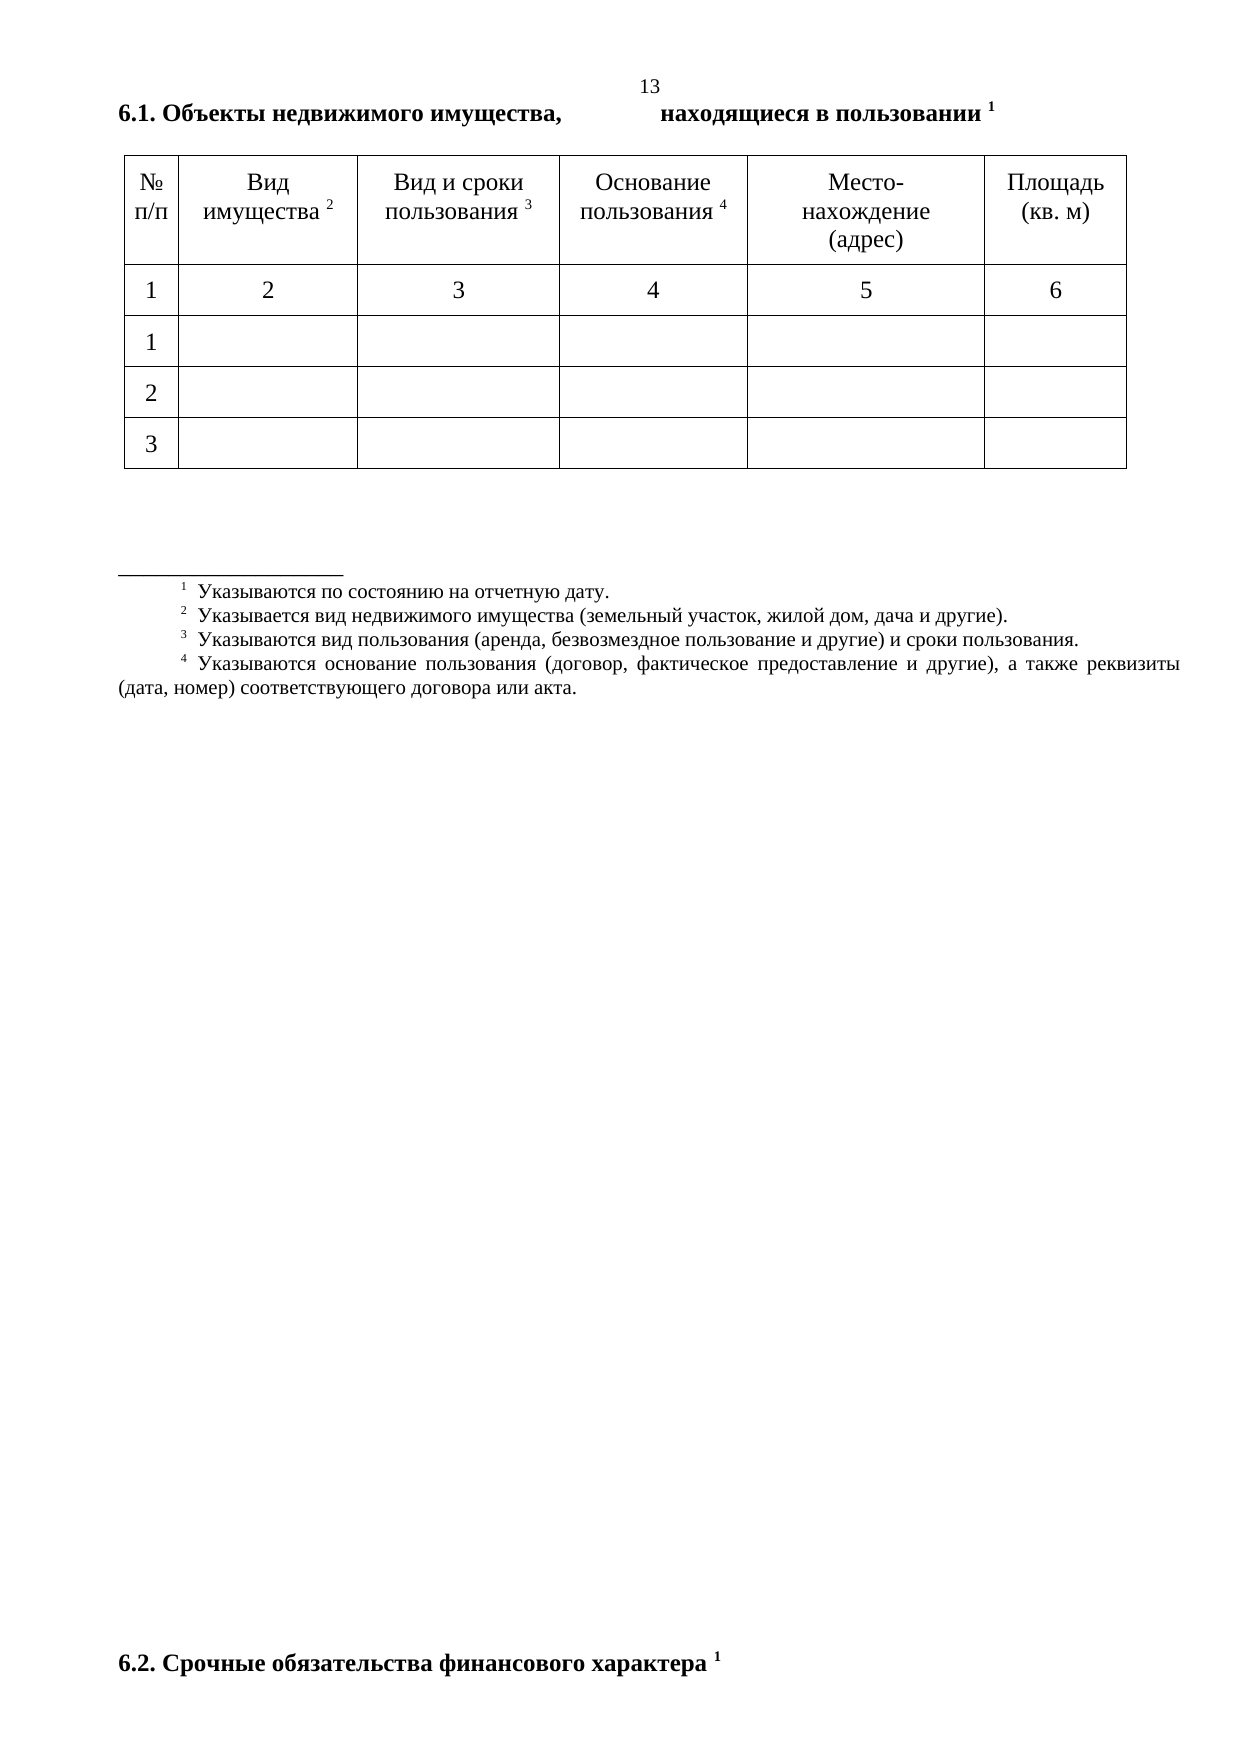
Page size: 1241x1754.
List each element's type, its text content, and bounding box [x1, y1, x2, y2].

table_cell 3 [125, 418, 178, 468]
table_cell [560, 367, 747, 417]
table_header Основание пользования 4 [560, 156, 747, 264]
table_cell 1 [125, 316, 178, 366]
table_header Вид имущества 2 [179, 156, 357, 264]
text ______2_Указывается вид недвижимого имущества (земельный участок, жилой дом, дача и другие). [118, 603, 1181, 627]
table_cell [560, 316, 747, 366]
table_cell 5 [748, 265, 984, 315]
table_cell [985, 316, 1126, 366]
table_header Вид и сроки пользования 3 [358, 156, 559, 264]
table_cell 1 [125, 265, 178, 315]
table_cell 4 [560, 265, 747, 315]
table_header Место- нахождение (адрес) [748, 156, 984, 264]
table_cell [179, 367, 357, 417]
table_cell [179, 316, 357, 366]
text __________________ [118, 550, 1181, 579]
text 6.2. Срочные обязательства финансового характера 1 [118, 1648, 1181, 1677]
table_cell [985, 418, 1126, 468]
text ______3_Указываются вид пользования (аренда, безвозмездное пользование и другие) и сроки пользования. [118, 627, 1181, 651]
table_cell [560, 418, 747, 468]
table_cell [748, 316, 984, 366]
table_cell 2 [179, 265, 357, 315]
table_cell [179, 418, 357, 468]
table_cell 6 [985, 265, 1126, 315]
text ______1_Указываются по состоянию на отчетную дату. [118, 579, 1181, 603]
text 6.1. Объекты недвижимого имущества, находящиеся в пользовании 1 [118, 98, 1181, 127]
table_cell [358, 418, 559, 468]
table_cell 3 [358, 265, 559, 315]
table_cell [358, 316, 559, 366]
table_cell [985, 367, 1126, 417]
table_cell [358, 367, 559, 417]
text ______4_Указываются основание пользования (договор, фактическое предоставление и другие), а также реквизиты (дата, номер) соответствующего договора или акта. [118, 651, 1181, 699]
table_cell [748, 418, 984, 468]
table_cell 2 [125, 367, 178, 417]
table_cell [748, 367, 984, 417]
table_header № п/п [125, 156, 178, 264]
table_header Площадь (кв. м) [985, 156, 1126, 264]
